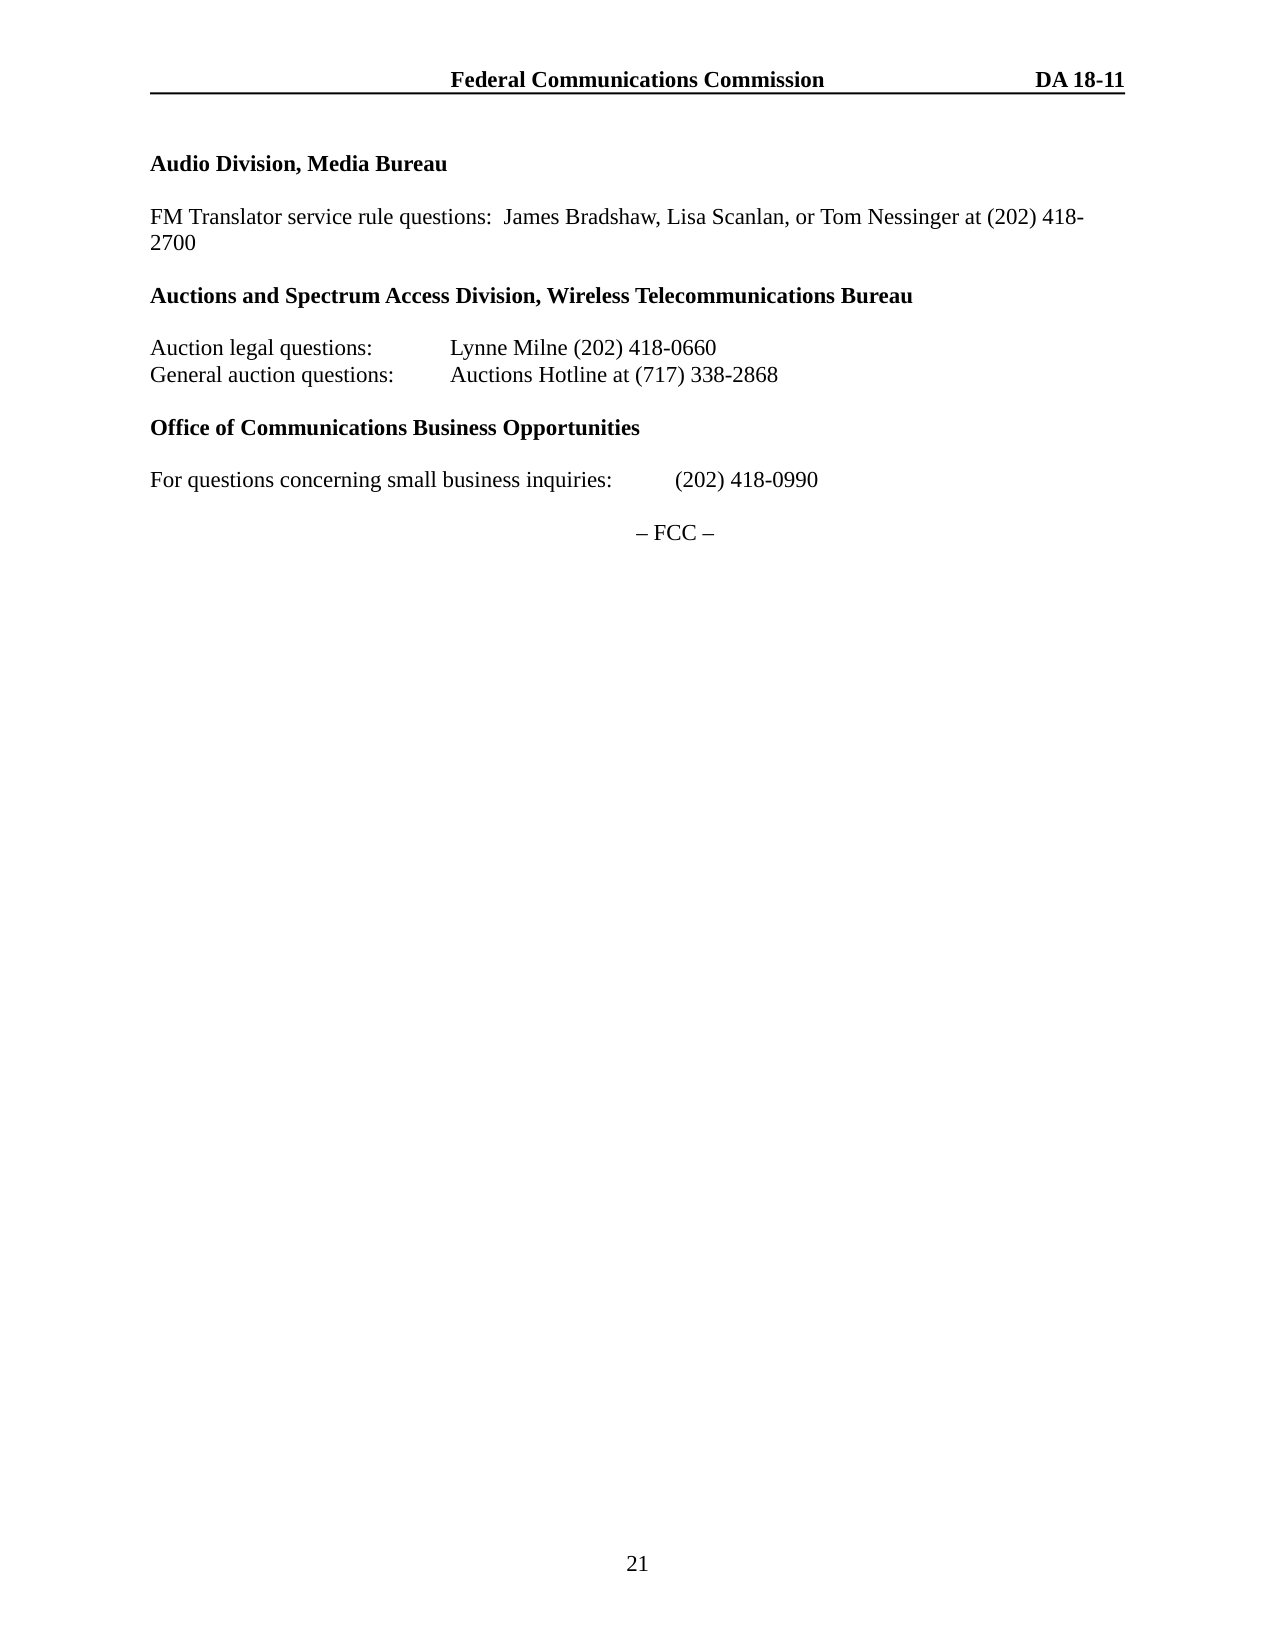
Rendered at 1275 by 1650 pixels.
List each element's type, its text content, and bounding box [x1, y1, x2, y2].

text General auction questions: Auctions Hotline at (717) 338-2868 [150, 361, 1125, 387]
text Auction legal questions: Lynne Milne (202) 418-0660 [150, 334, 1125, 361]
text Auctions and Spectrum Access Division, Wireless Telecommunications Bureau [150, 282, 1125, 308]
text – FCC – [225, 519, 1125, 545]
text For questions concerning small business inquiries: (202) 418-0990 [150, 466, 1125, 493]
text Office of Communications Business Opportunities [150, 413, 1125, 440]
text FM Translator service rule questions: James Bradshaw, Lisa Scanlan, or Tom Nessinger at (202) 418-2700 [150, 203, 1125, 255]
text Audio Division, Media Bureau [150, 150, 1125, 176]
